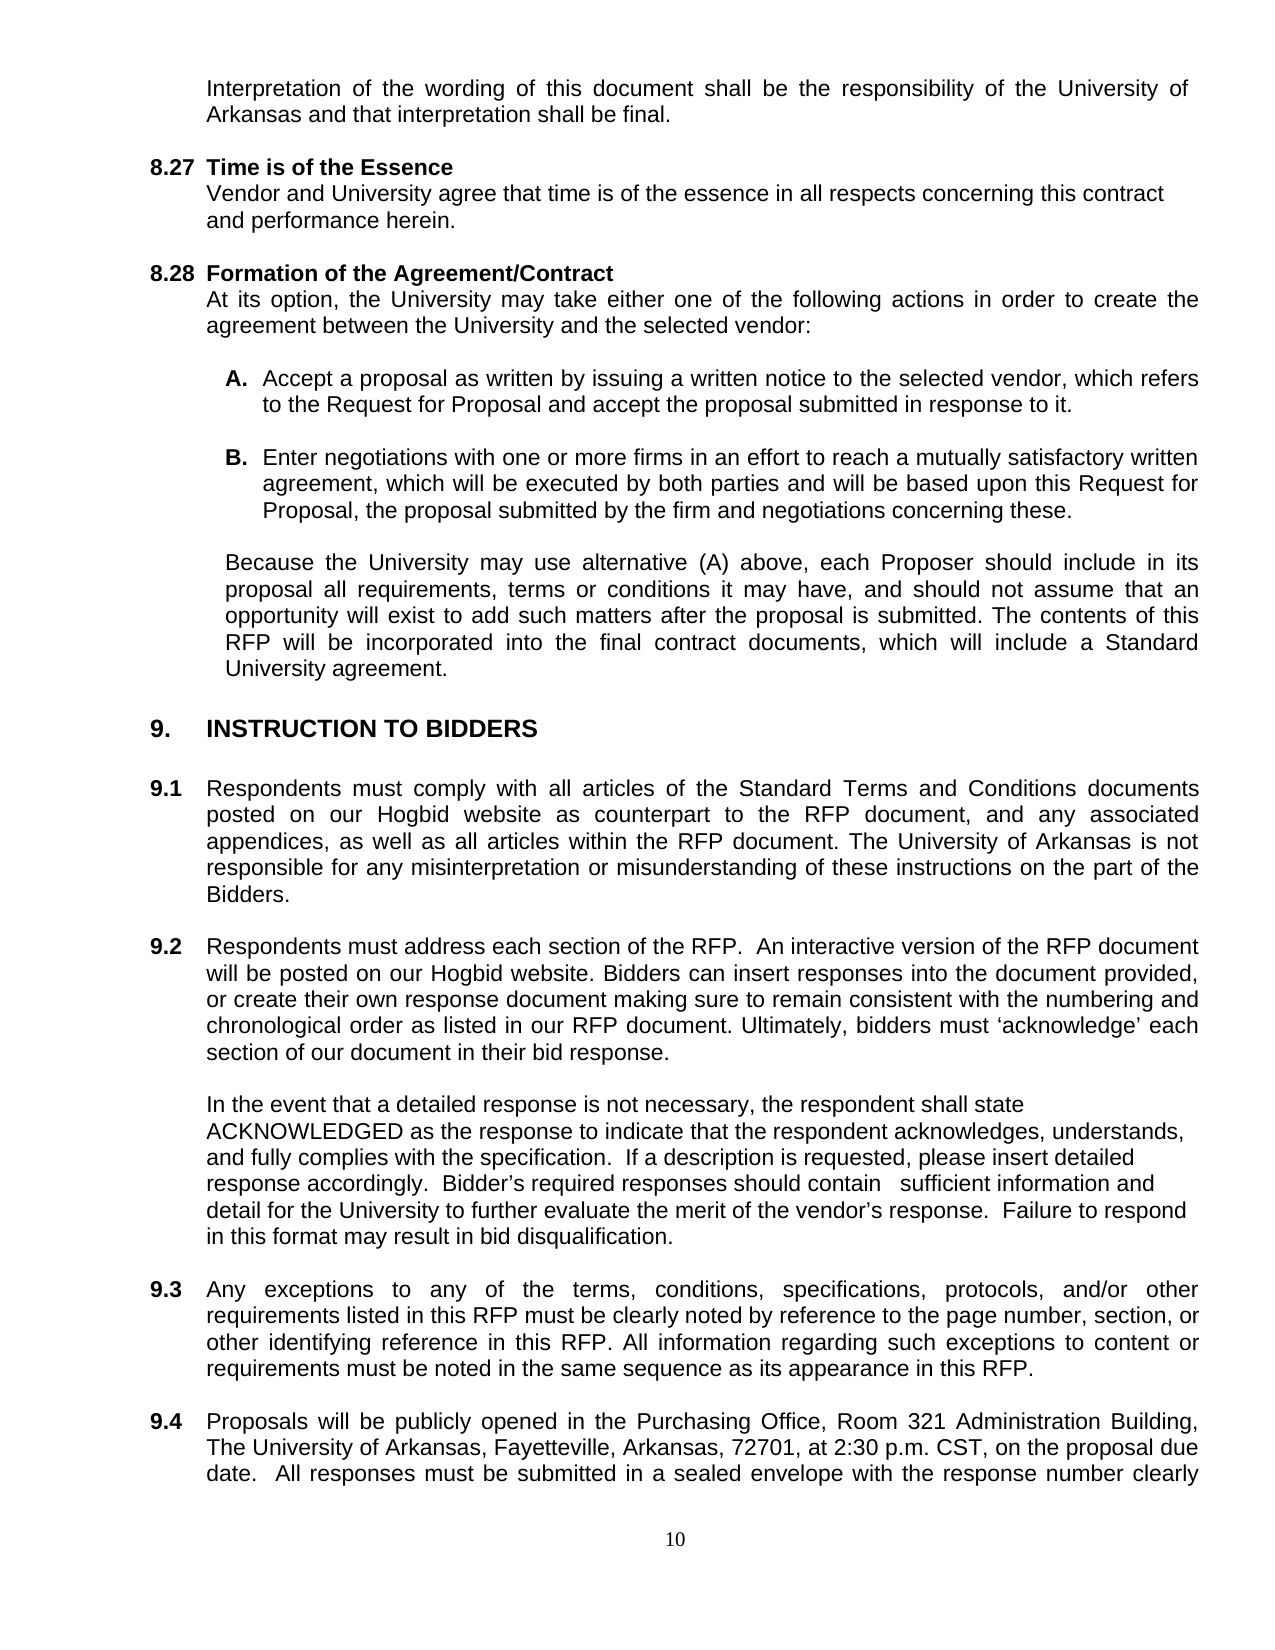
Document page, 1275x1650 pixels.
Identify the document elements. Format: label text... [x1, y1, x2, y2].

list Enter negotiations with one or more firms in an effort to reach a mutually satisfactory written agreement, which will be executed by both parties and will be based upon this Request for Proposal, the proposal submitted by the firm and negotiations concerning these. [225, 444, 1200, 523]
text 9.2 Respondents must address each section of the RFP. An interactive version of the RFP document will be posted on our Hogbid website. Bidders can insert responses into the document provided, or create their own response document making sure to remain consistent with the numbering and chronological order as listed in our RFP document. Ultimately, bidders must ‘acknowledge’ each section of our document in their bid response. [150, 933, 1200, 1065]
text Interpretation of the wording of this document shall be the responsibility of the University of Arkansas and that interpretation shall be final. [150, 75, 1200, 128]
text 9.1 Respondents must comply with all articles of the Standard Terms and Conditions documents posted on our Hogbid website as counterpart to the RFP document, and any associated appendices, as well as all articles within the RFP document. The University of Arkansas is not responsible for any misinterpretation or misunderstanding of these instructions on the part of the Bidders. [150, 775, 1200, 907]
text At its option, the University may take either one of the following actions in order to create the agreement between the University and the selected vendor: [206, 286, 1200, 338]
text 9. INSTRUCTION TO BIDDERS [150, 714, 1200, 742]
text Because the University may use alternative (A) above, each Proposer should include in its proposal all requirements, terms or conditions it may have, and should not assume that an opportunity will exist to add such matters after the proposal is submitted. The contents of this RFP will be incorporated into the final contract documents, which will include a Standard University agreement. [225, 549, 1200, 681]
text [150, 1408, 1200, 1487]
text In the event that a detailed response is not necessary, the respondent shall state ACKNOWLEDGED as the response to indicate that the respondent acknowledges, understands, and fully complies with the specification. If a description is requested, please insert detailed response accordingly. Bidder’s required responses should contain sufficient information and detail for the University to further evaluate the merit of the vendor’s response. Failure to respond in this format may result in bid disqualification. [206, 1091, 1200, 1249]
text Vendor and University agree that time is of the essence in all respects concerning this contract and performance herein. [206, 180, 1200, 233]
text 8.28 Formation of the Agreement/Contract [150, 259, 1200, 286]
text 8.27 Time is of the Essence [150, 154, 1200, 180]
list Accept a proposal as written by issuing a written notice to the selected vendor, which refers to the Request for Proposal and accept the proposal submitted in response to it. [225, 365, 1200, 418]
text 9.3 Any exceptions to any of the terms, conditions, specifications, protocols, and/or other requirements listed in this RFP must be clearly noted by reference to the page number, section, or other identifying reference in this RFP. All information regarding such exceptions to content or requirements must be noted in the same sequence as its appearance in this RFP. [150, 1276, 1200, 1381]
